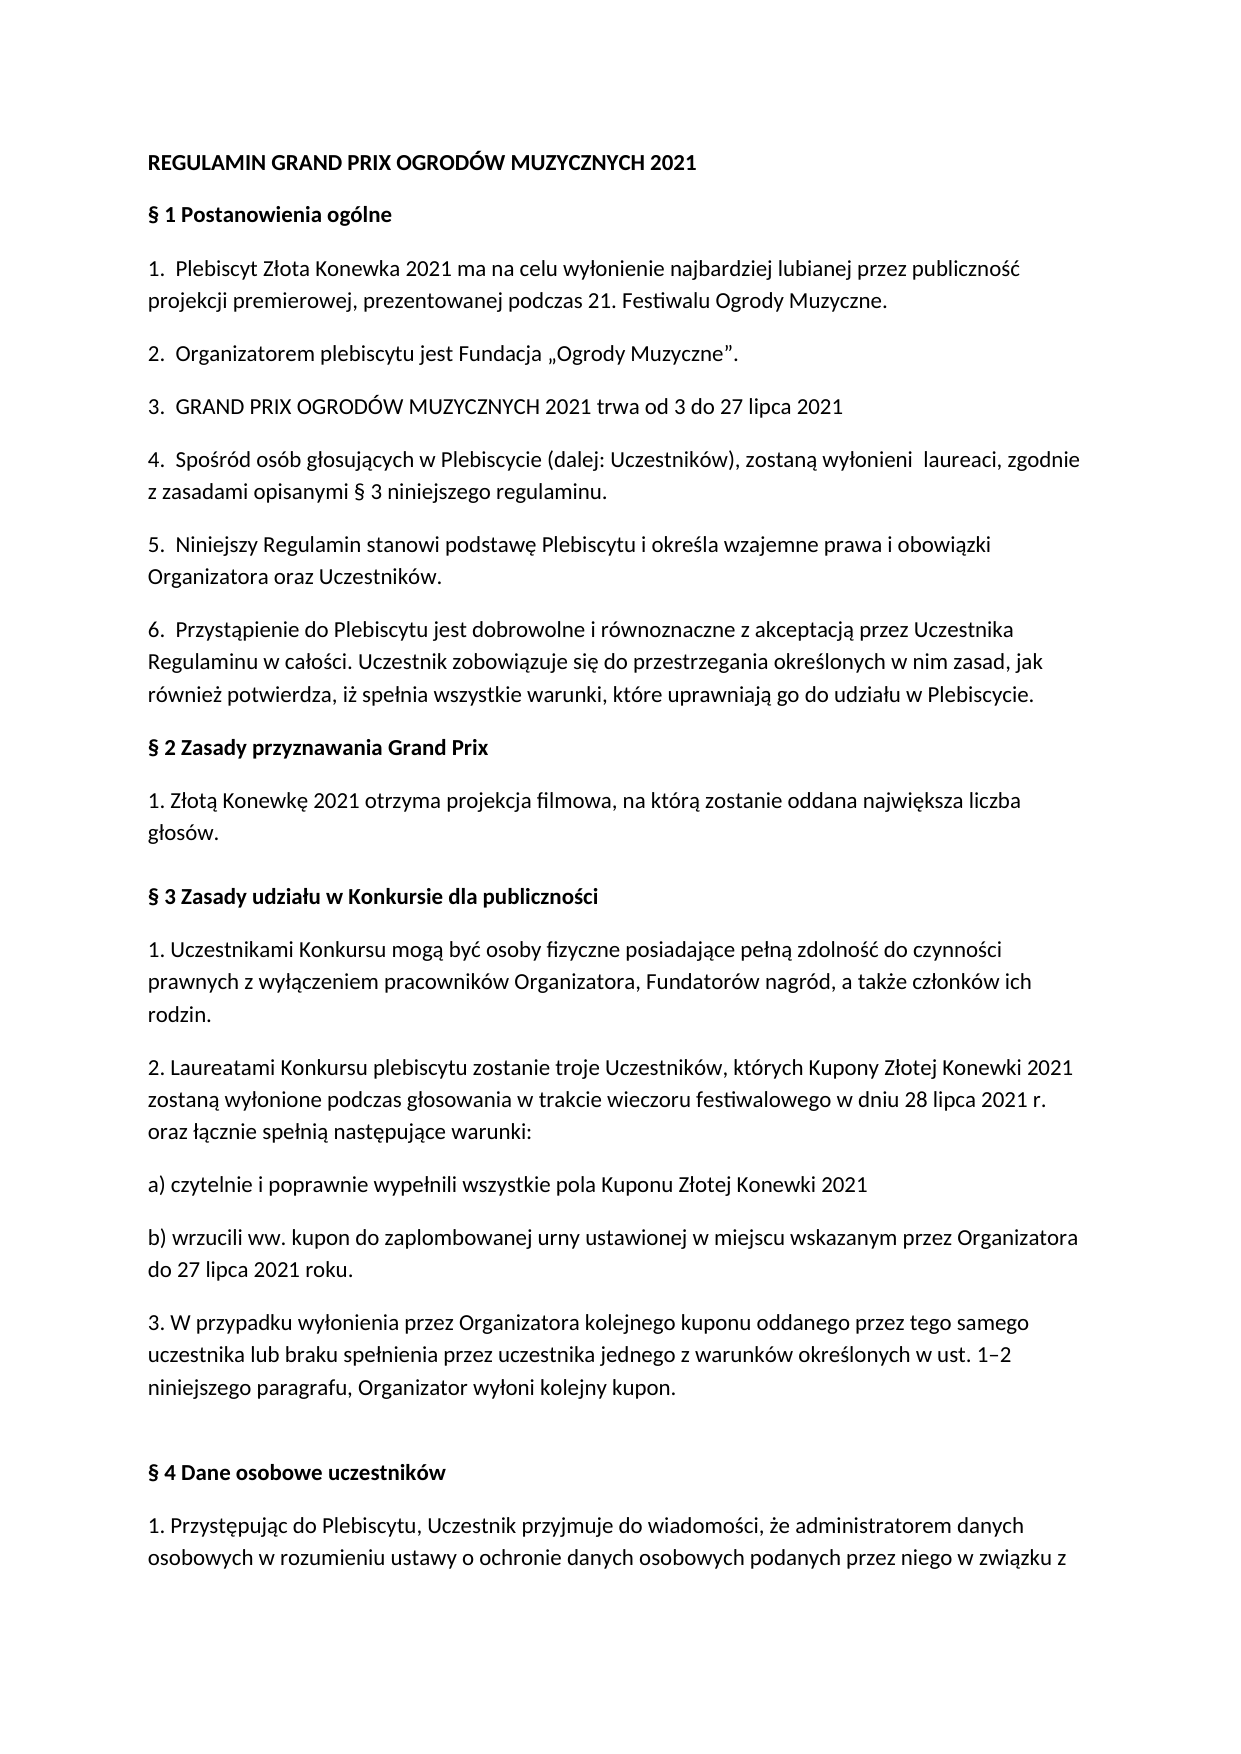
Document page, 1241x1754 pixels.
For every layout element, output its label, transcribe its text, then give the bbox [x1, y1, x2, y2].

text 1. Uczestnikami Konkursu mogą być osoby fizyczne posiadające pełną zdolność do czynności prawnych z wyłączeniem pracowników Organizatora, Fundatorów nagród, a także członków ich rodzin. [148, 935, 1093, 1028]
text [148, 1511, 1093, 1571]
text 1. Plebiscyt Złota Konewka 2021 ma na celu wyłonienie najbardziej lubianej przez publiczność projekcji premierowej, prezentowanej podczas 21. Festiwalu Ogrody Muzyczne. [148, 254, 1093, 314]
text b) wrzucili ww. kupon do zaplombowanej urny ustawionej w miejscu wskazanym przez Organizatora do 27 lipca 2021 roku. [148, 1223, 1093, 1283]
text § 4 Dane osobowe uczestników [148, 1458, 1093, 1486]
text 1. Złotą Konewkę 2021 otrzyma projekcja filmowa, na którą zostanie oddana największa liczba głosów. § 3 Zasady udziału w Konkursie dla publiczności [148, 786, 1093, 910]
text 5. Niniejszy Regulamin stanowi podstawę Plebiscytu i określa wzajemne prawa i obowiązki Organizatora oraz Uczestników. [148, 530, 1093, 590]
text § 1 Postanowienia ogólne [148, 201, 1093, 229]
text § 2 Zasady przyznawania Grand Prix [148, 733, 1093, 761]
text REGULAMIN GRAND PRIX OGRODÓW MUZYCZNYCH 2021 [148, 148, 1093, 176]
text 3. GRAND PRIX OGRODÓW MUZYCZNYCH 2021 trwa od 3 do 27 lipca 2021 [148, 392, 1093, 420]
text 3. W przypadku wyłonienia przez Organizatora kolejnego kuponu oddanego przez tego samego uczestnika lub braku spełnienia przez uczestnika jednego z warunków określonych w ust. 1–2 niniejszego paragrafu, Organizator wyłoni kolejny kupon. [148, 1308, 1093, 1433]
text 6. Przystąpienie do Plebiscytu jest dobrowolne i równoznaczne z akceptacją przez Uczestnika Regulaminu w całości. Uczestnik zobowiązuje się do przestrzegania określonych w nim zasad, jak również potwierdza, iż spełnia wszystkie warunki, które uprawniają go do udziału w Plebiscycie. [148, 615, 1093, 708]
text 4. Spośród osób głosujących w Plebiscycie (dalej: Uczestników), zostaną wyłonieni laureaci, zgodnie z zasadami opisanymi § 3 niniejszego regulaminu. [148, 445, 1093, 505]
text 2. Laureatami Konkursu plebiscytu zostanie troje Uczestników, których Kupony Złotej Konewki 2021 zostaną wyłonione podczas głosowania w trakcie wieczoru festiwalowego w dniu 28 lipca 2021 r. oraz łącznie spełnią następujące warunki: [148, 1053, 1093, 1145]
text a) czytelnie i poprawnie wypełnili wszystkie pola Kuponu Złotej Konewki 2021 [148, 1170, 1093, 1198]
text 2. Organizatorem plebiscytu jest Fundacja „Ogrody Muzyczne”. [148, 339, 1093, 367]
